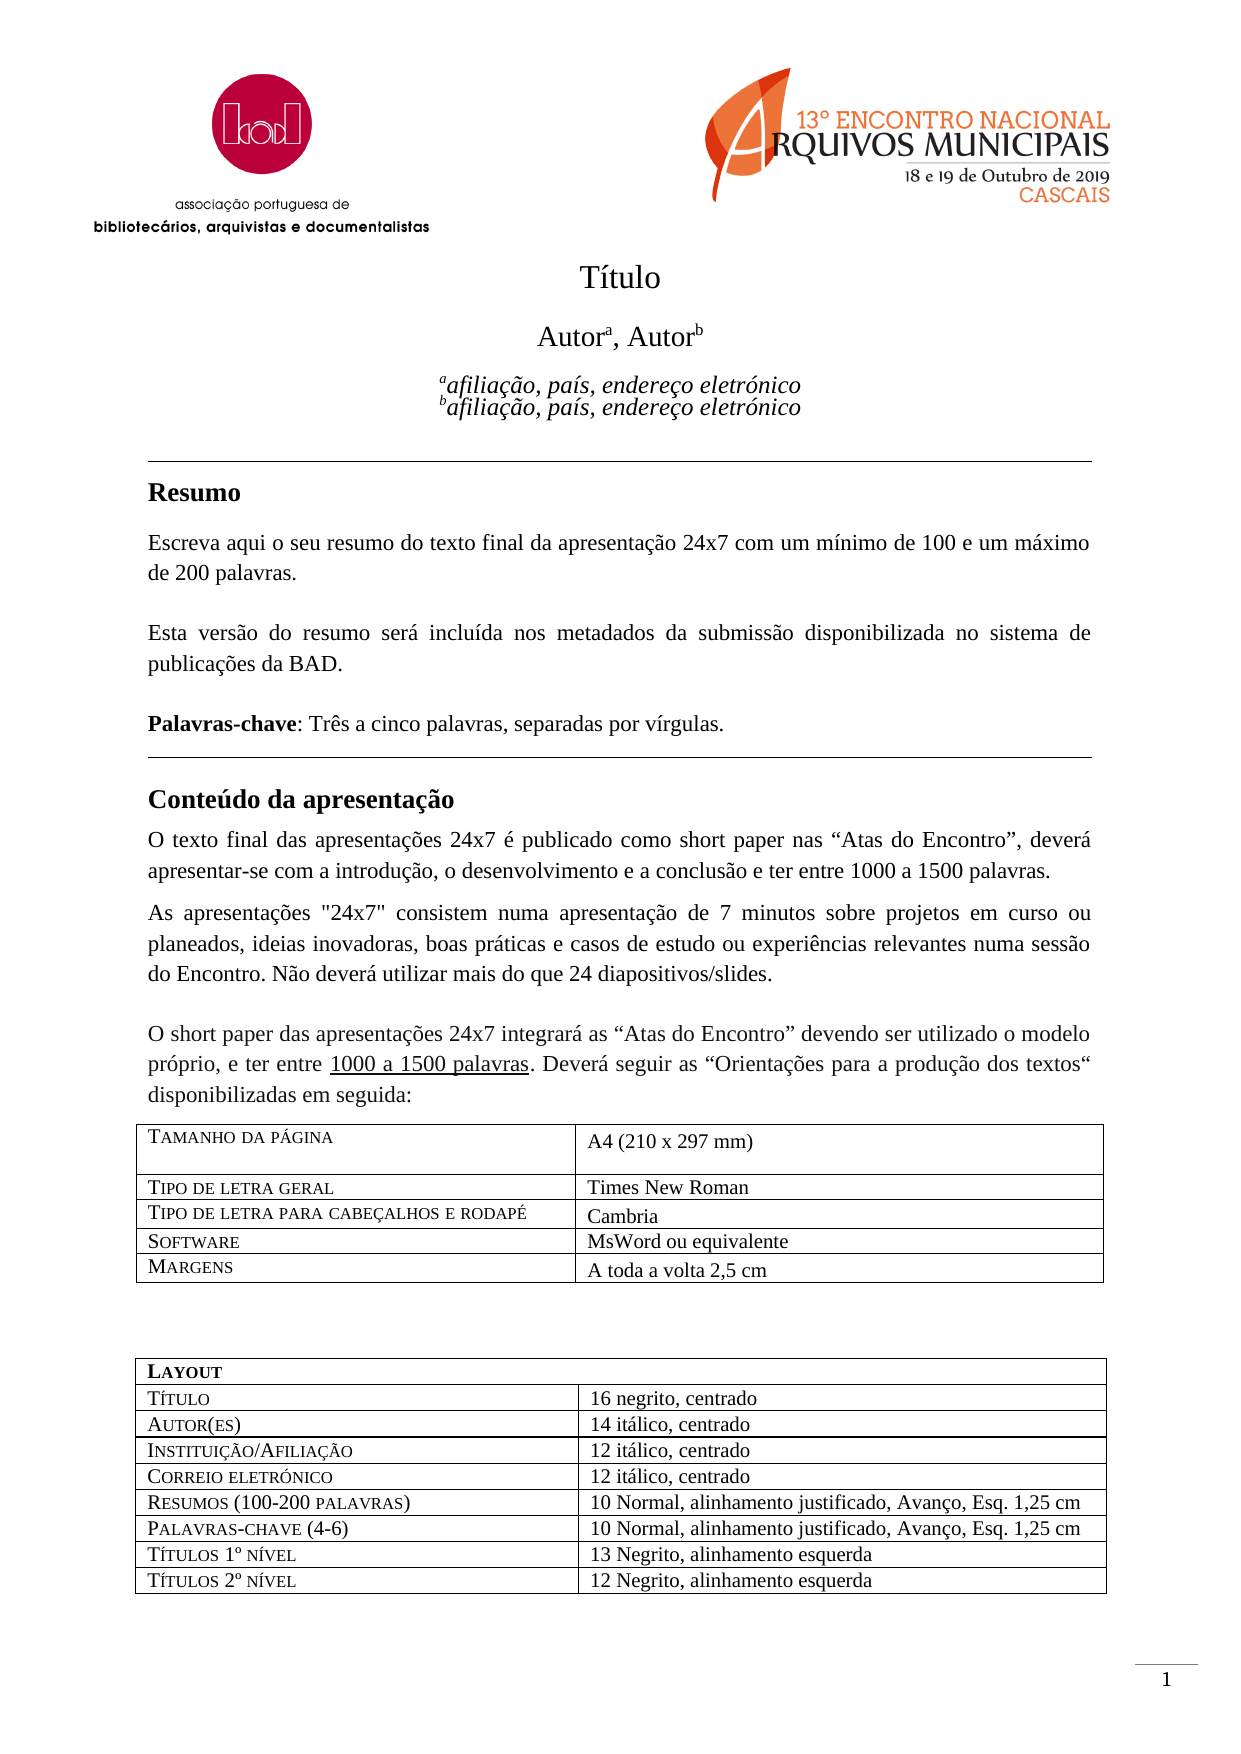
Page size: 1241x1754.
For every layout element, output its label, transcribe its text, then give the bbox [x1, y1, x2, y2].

table_cell 16 negrito, centrado [579, 1385, 1106, 1410]
text Título [148, 255, 1092, 297]
text aafiliação, país, endereço eletrónico [148, 370, 1092, 398]
table_cell Resumos (100-200 palavras) [136, 1490, 578, 1514]
text bafiliação, país, endereço eletrónico [148, 398, 464, 419]
text bafiliação, país, endereço eletrónico [462, 398, 1092, 419]
table_cell Tipo de letra geral [137, 1175, 575, 1199]
table_cell 14 itálico, centrado [579, 1411, 1106, 1436]
table_cell A toda a volta 2,5 cm [576, 1254, 1103, 1282]
table_cell Títulos 2º nível [136, 1568, 578, 1593]
table_cell Títulos 1º nível [136, 1542, 578, 1567]
table_cell Correio eletrónico [136, 1464, 578, 1488]
table_cell Título [136, 1385, 578, 1410]
table_cell Times New Roman [576, 1175, 1103, 1199]
table_header A4 (210 x 297 mm) [576, 1125, 1103, 1173]
table_cell Software [137, 1229, 575, 1253]
text O texto final das apresentações 24x7 é publicado como short paper nas “Atas do Encontro”, deverá apresentar-se com a introdução, o desenvolvimento e a conclusão e ter entre 1000 a 1500 palavras. [148, 827, 1092, 883]
table_cell 12 Negrito, alinhamento esquerda [579, 1568, 1106, 1593]
table_cell Tipo de letra para cabeçalhos e rodapé [137, 1200, 575, 1228]
table_cell Autor(es) [136, 1411, 578, 1436]
text Palavras-chave: Três a cinco palavras, separadas por vírgulas. [148, 710, 1092, 757]
picture [680, 60, 1151, 217]
text Resumo [148, 462, 1092, 506]
table_cell 10 Normal, alinhamento justificado, Avanço, Esq. 1,25 cm [579, 1490, 1106, 1514]
table_cell Palavras-chave (4-6) [136, 1516, 578, 1541]
table_cell Margens [137, 1254, 575, 1282]
picture [86, 60, 437, 241]
text Esta versão do resumo será incluída nos metadados da submissão disponibilizada no sistema de publicações da BAD. [148, 619, 1092, 676]
text As apresentações "24x7" consistem numa apresentação de 7 minutos sobre projetos em curso ou planeados, ideias inovadoras, boas práticas e casos de estudo ou experiências relevantes numa sessão do Encontro. Não deverá utilizar mais do que 24 diapositivos/slides. [148, 899, 1092, 986]
table_header Tamanho da página [137, 1125, 575, 1173]
table_cell Instituição/Afiliação [136, 1438, 578, 1462]
table_cell 13 Negrito, alinhamento esquerda [579, 1542, 1106, 1567]
text O short paper das apresentações 24x7 integrará as “Atas do Encontro” devendo ser utilizado o modelo próprio, e ter entre 1000 a 1500 palavras. Deverá seguir as “Orientações para a produção dos textos“ disponibilizadas em seguida: [148, 1047, 1092, 1107]
text Escreva aqui o seu resumo do texto final da apresentação 24x7 com um mínimo de 100 e um máximo de 200 palavras. [148, 529, 1092, 585]
table_cell 12 itálico, centrado [579, 1464, 1106, 1488]
table_cell MsWord ou equivalente [576, 1229, 1103, 1253]
table_cell 10 Normal, alinhamento justificado, Avanço, Esq. 1,25 cm [579, 1516, 1106, 1541]
table_cell Cambria [576, 1200, 1103, 1228]
table_cell 12 itálico, centrado [579, 1438, 1106, 1462]
text Autora, Autorb [148, 322, 1092, 353]
text Conteúdo da apresentação [148, 783, 1092, 814]
table_header Layout [136, 1359, 1106, 1384]
